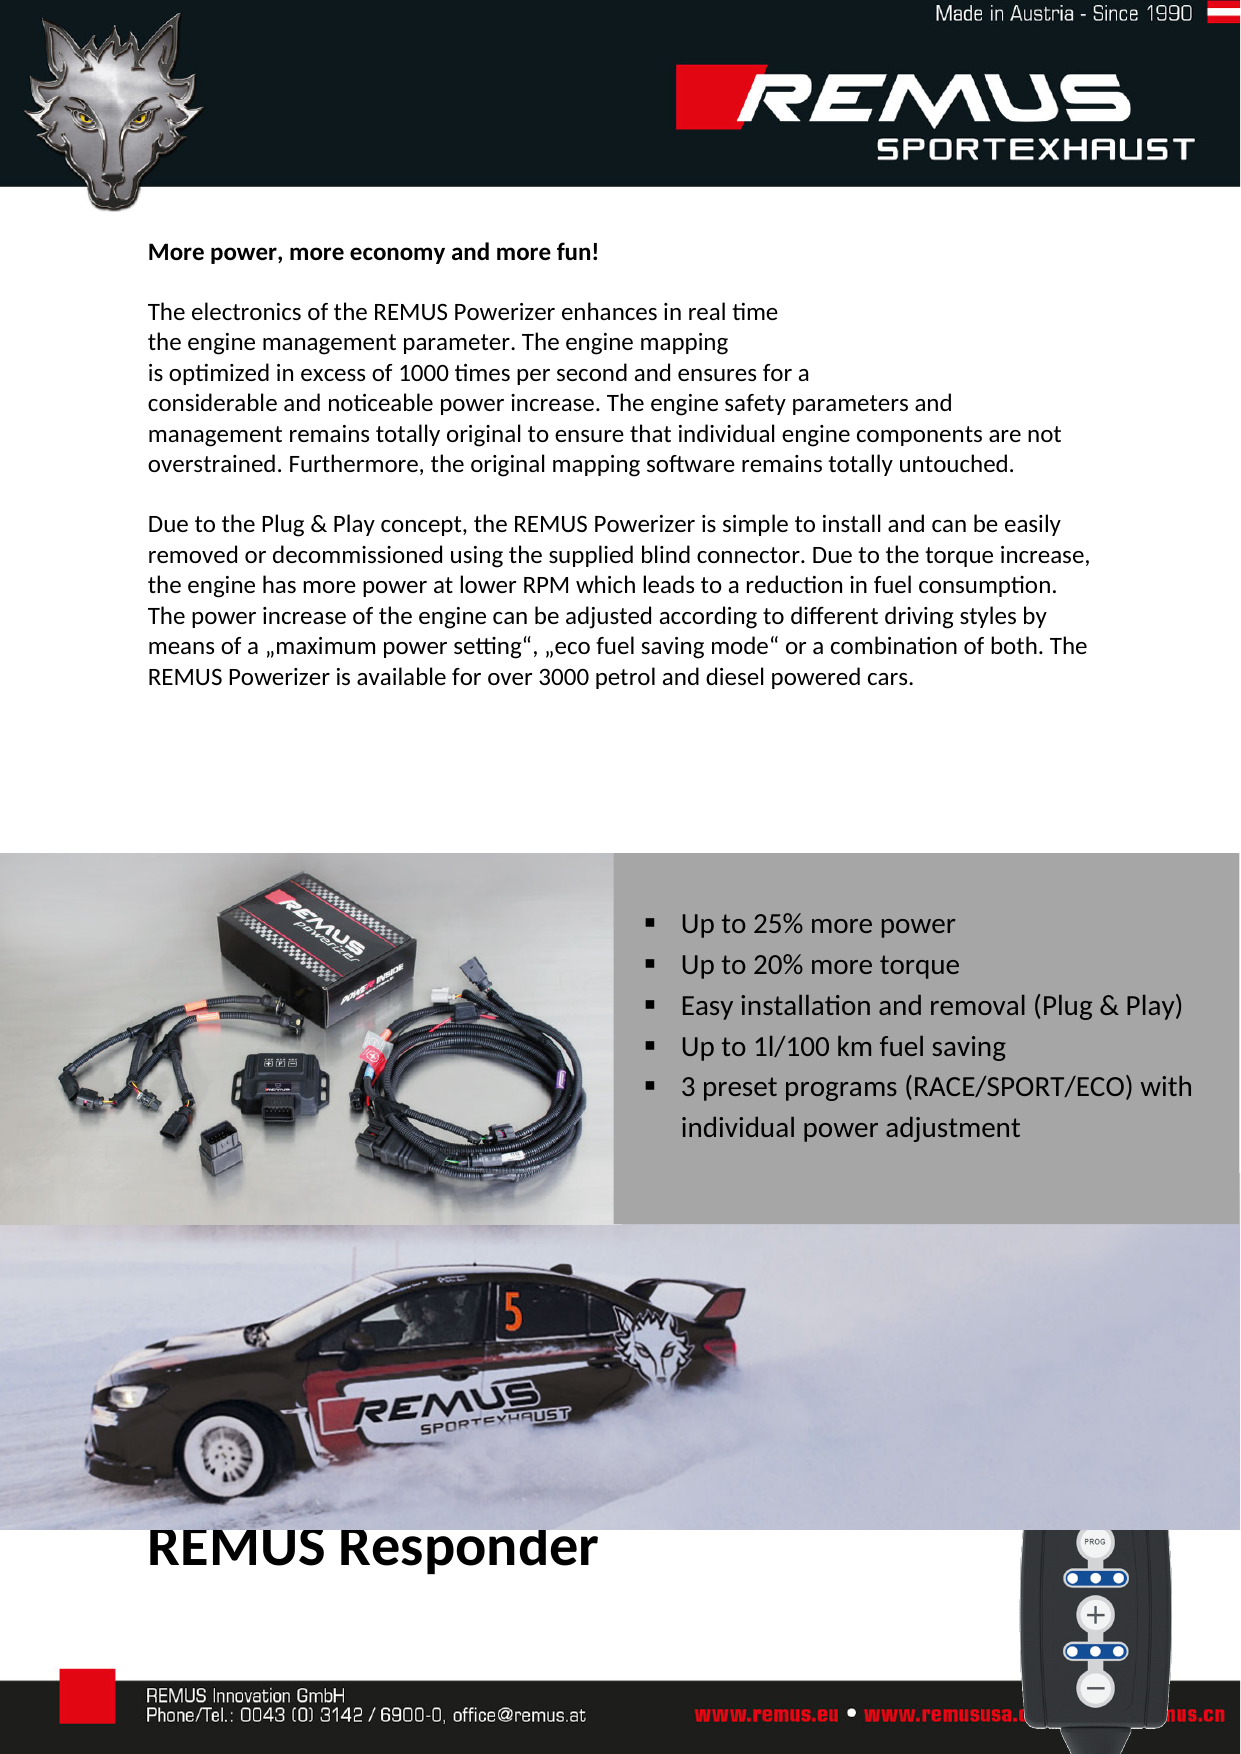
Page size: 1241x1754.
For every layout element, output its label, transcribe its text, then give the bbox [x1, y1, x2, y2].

picture [0, 853, 1241, 1754]
text The electronics of the REMUS Powerizer enhances in real time the engine management parameter. The engine mapping is optimized in excess of 1000 times per second and ensures for a considerable and noticeable power increase. The engine safety parameters and management remains totally original to ensure that individual engine components are not overstrained. Furthermore, the original mapping software remains totally untouched. [148, 296, 1092, 479]
text More power, more economy and more fun! [148, 236, 1092, 267]
text REMUS Responder [148, 1530, 1092, 1580]
picture [0, 0, 1241, 219]
text Due to the Plug & Play concept, the REMUS Powerizer is simple to install and can be easily removed or decommissioned using the supplied blind connector. Due to the torque increase, the engine has more power at lower RPM which leads to a reduction in fuel consumption. The power increase of the engine can be adjusted according to different driving styles by means of a „maximum power setting“, „eco fuel saving mode“ or a combination of both. The REMUS Powerizer is available for over 3000 petrol and diesel powered cars. [148, 508, 1092, 691]
